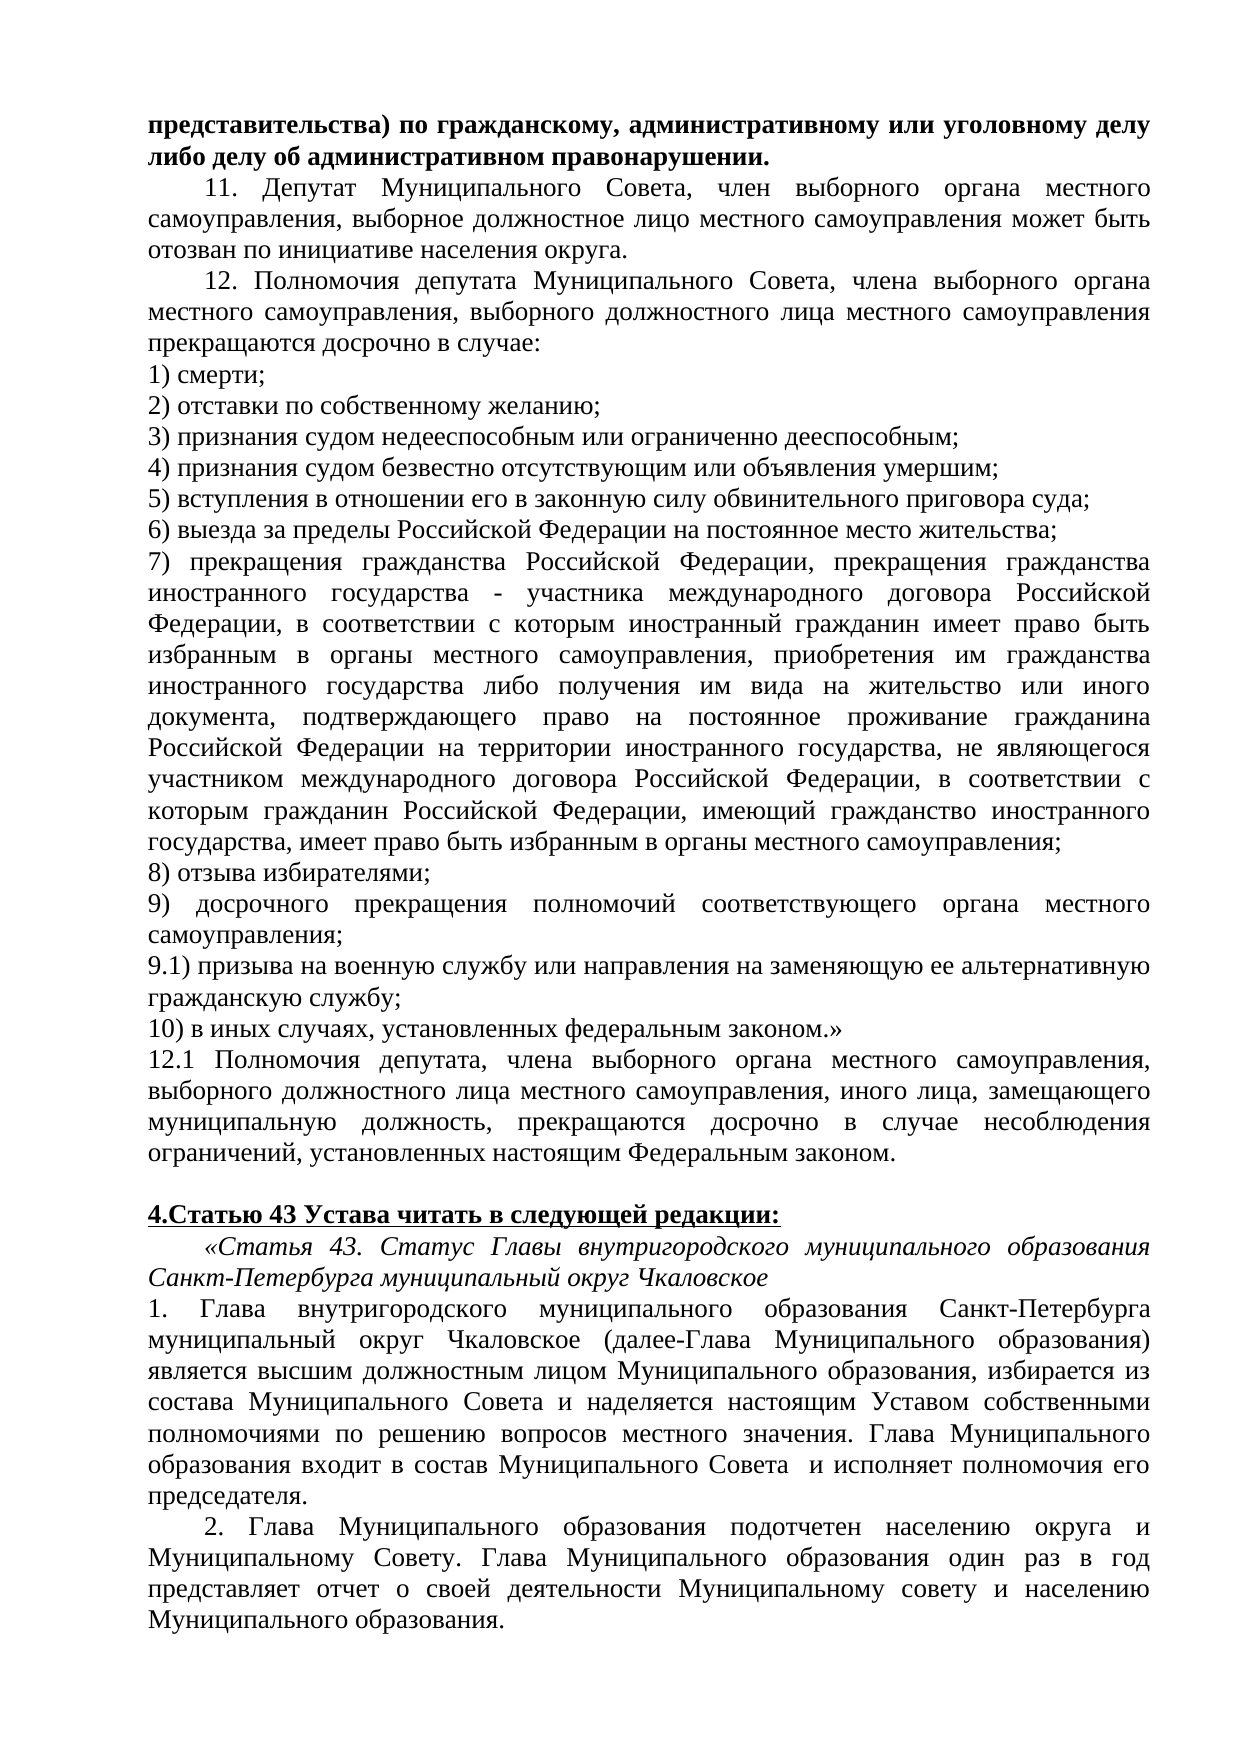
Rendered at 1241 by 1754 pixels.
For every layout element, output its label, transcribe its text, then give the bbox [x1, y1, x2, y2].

text 8) отзыва избирателями; [148, 856, 1152, 887]
text 6) выезда за пределы Российской Федерации на постоянное место жительства; [148, 513, 1152, 544]
text 1) смерти; [148, 358, 1152, 389]
text 9.1) призыва на военную службу или направления на заменяющую ее альтернативную гражданскую службу; [148, 949, 1152, 1012]
text «Статья 43. Статус Главы внутригородского муниципального образования Санкт-Петербурга муниципальный округ Чкаловское [148, 1230, 1152, 1292]
text 12.1 Полномочия депутата, члена выборного органа местного самоуправления, выборного должностного лица местного самоуправления, иного лица, замещающего муниципальную должность, прекращаются досрочно в случае несоблюдения ограничений, установленных настоящим Федеральным законом. [148, 1043, 1152, 1167]
text 3) признания судом недееспособным или ограниченно дееспособным; [148, 420, 1152, 451]
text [148, 108, 1152, 171]
text 1. Глава внутригородского муниципального образования Санкт-Петербурга муниципальный округ Чкаловское (далее-Глава Муниципального образования) является высшим должностным лицом Муниципального образования, избирается из состава Муниципального Совета и наделяется настоящим Уставом собственными полномочиями по решению вопросов местного значения. Глава Муниципального образования входит в состав Муниципального Совета и исполняет полномочия его председателя. [148, 1292, 1152, 1510]
text 9) досрочного прекращения полномочий соответствующего органа местного самоуправления; [148, 887, 1152, 949]
text 4) признания судом безвестно отсутствующим или объявления умершим; [148, 451, 1152, 482]
text 5) вступления в отношении его в законную силу обвинительного приговора суда; [148, 482, 1152, 513]
text 4.Статью 43 Устава читать в следующей редакции: [148, 1199, 1152, 1230]
text 12. Полномочия депутата Муниципального Совета, члена выборного органа местного самоуправления, выборного должностного лица местного самоуправления прекращаются досрочно в случае: [148, 264, 1152, 358]
text 2) отставки по собственному желанию; [148, 389, 1152, 420]
text 11. Депутат Муниципального Совета, член выборного органа местного самоуправления, выборное должностное лицо местного самоуправления может быть отозван по инициативе населения округа. [148, 171, 1152, 264]
text 7) прекращения гражданства Российской Федерации, прекращения гражданства иностранного государства - участника международного договора Российской Федерации, в соответствии с которым иностранный гражданин имеет право быть избранным в органы местного самоуправления, приобретения им гражданства иностранного государства либо получения им вида на жительство или иного документа, подтверждающего право на постоянное проживание гражданина Российской Федерации на территории иностранного государства, не являющегося участником международного договора Российской Федерации, в соответствии с которым гражданин Российской Федерации, имеющий гражданство иностранного государства, имеет право быть избранным в органы местного самоуправления; [148, 544, 1152, 856]
text 10) в иных случаях, установленных федеральным законом.» [148, 1012, 1152, 1043]
text 2. Глава Муниципального образования подотчетен населению округа и Муниципальному Совету. Глава Муниципального образования один раз в год представляет отчет о своей деятельности Муниципальному совету и населению Муниципального образования. [148, 1510, 1152, 1635]
